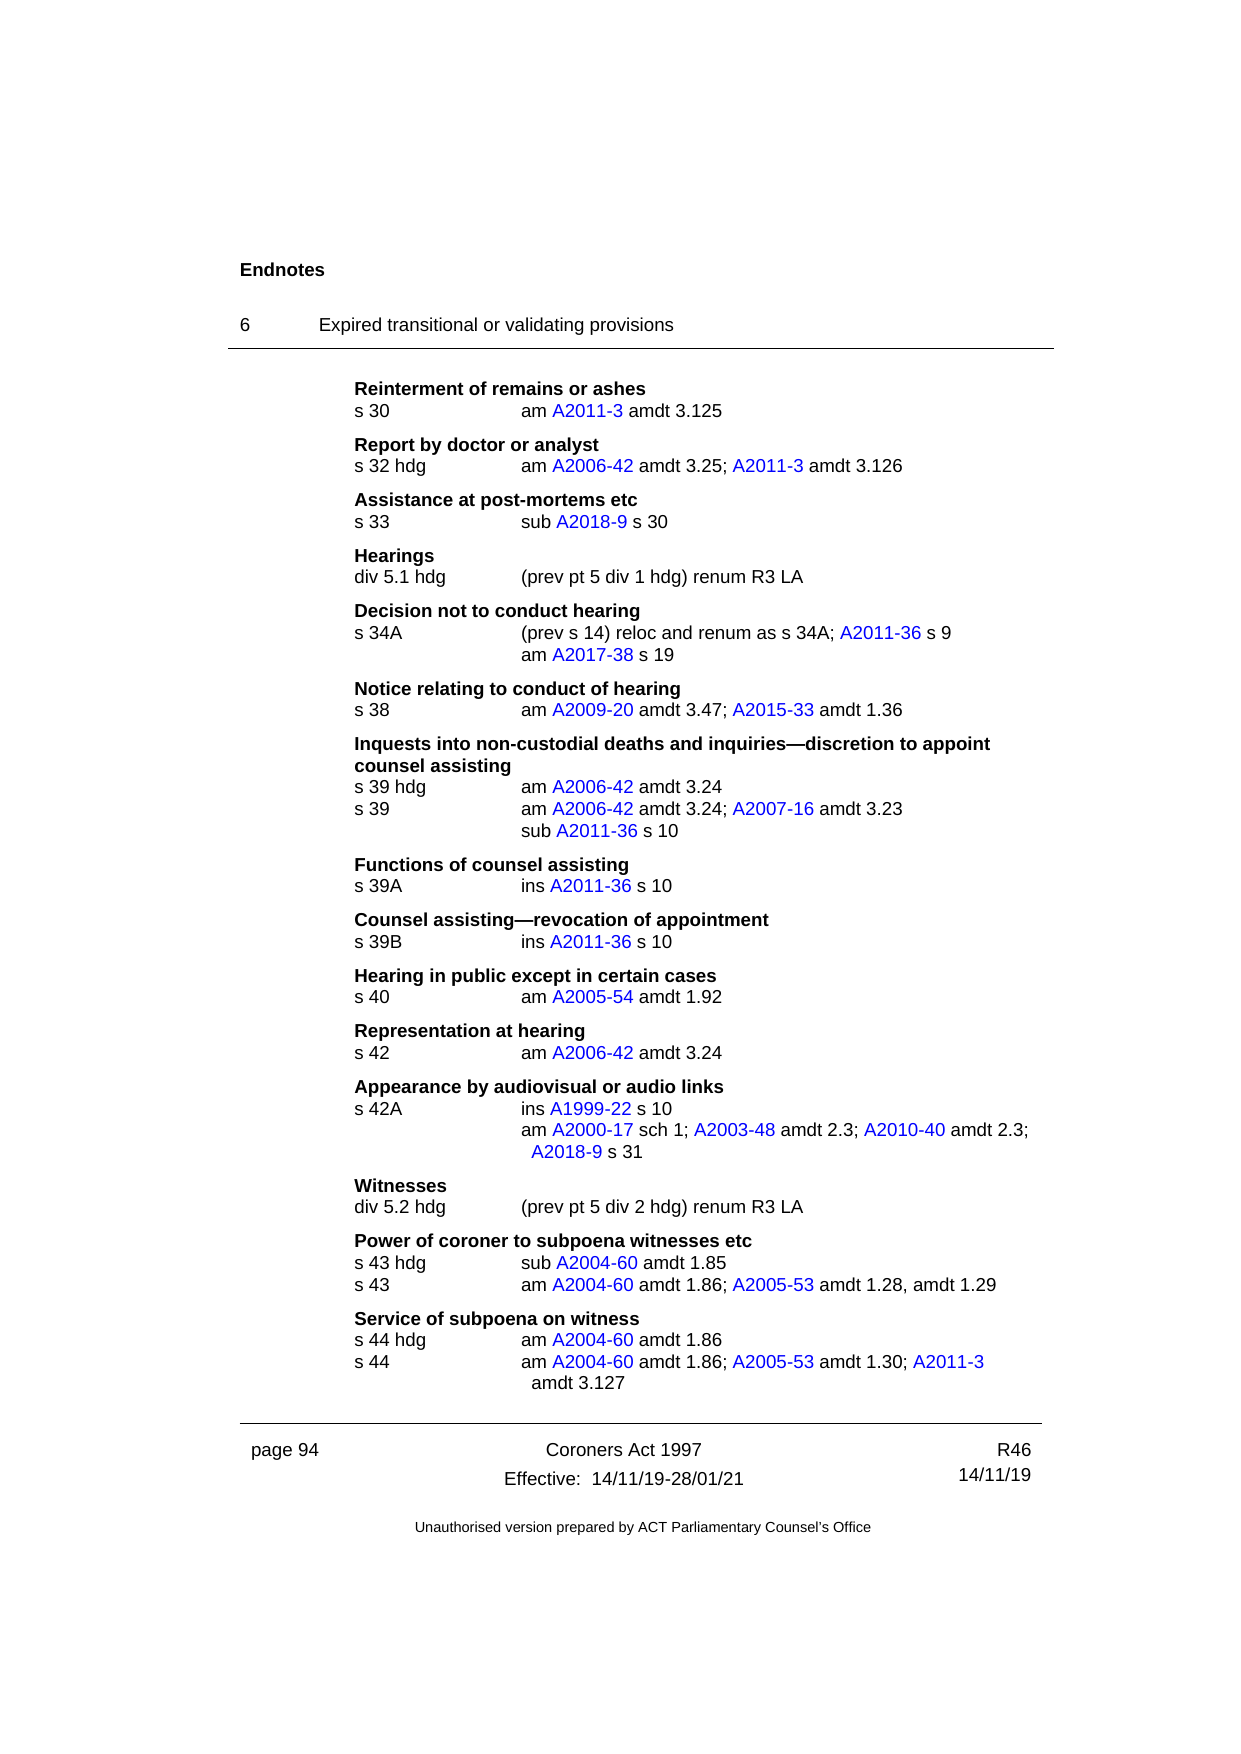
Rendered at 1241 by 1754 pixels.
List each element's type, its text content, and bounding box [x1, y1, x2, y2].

text Report by doctor or analyst [354, 433, 1042, 455]
text Assistance at post-mortems etc [354, 489, 1042, 511]
text s 39A ins A2011-36 s 10 [354, 875, 1042, 897]
text s 44 am A2004-60 amdt 1.86; A2005-53 amdt 1.30; A2011-3 amdt 3.127 [354, 1351, 1042, 1394]
text s 39 am A2006-42 amdt 3.24; A2007-16 amdt 3.23 [354, 798, 1042, 819]
text Hearing in public except in certain cases [354, 965, 1042, 986]
text s 44 hdg am A2004-60 amdt 1.86 [354, 1329, 1042, 1351]
text am A2017-38 s 19 [354, 643, 1042, 665]
text Representation at hearing [354, 1020, 1042, 1042]
text s 39B ins A2011-36 s 10 [354, 931, 1042, 952]
text s 42A ins A1999-22 s 10 [354, 1097, 1042, 1119]
text s 42 am A2006-42 amdt 3.24 [354, 1042, 1042, 1063]
text Notice relating to conduct of hearing [354, 677, 1042, 699]
text Counsel assisting—revocation of appointment [354, 909, 1042, 931]
text s 43 hdg sub A2004-60 amdt 1.85 [354, 1252, 1042, 1273]
text s 40 am A2005-54 amdt 1.92 [354, 986, 1042, 1008]
text s 33 sub A2018-9 s 30 [354, 511, 1042, 532]
text Reinterment of remains or ashes [354, 378, 1042, 399]
text div 5.2 hdg (prev pt 5 div 2 hdg) renum R3 LA [354, 1196, 1042, 1218]
text Hearings [354, 545, 1042, 566]
text Inquests into non-custodial deaths and inquiries—discretion to appoint counsel assisting [354, 733, 1042, 776]
text Power of coroner to subpoena witnesses etc [354, 1230, 1042, 1252]
text div 5.1 hdg (prev pt 5 div 1 hdg) renum R3 LA [354, 566, 1042, 588]
text s 43 am A2004-60 amdt 1.86; A2005-53 amdt 1.28, amdt 1.29 [354, 1273, 1042, 1295]
text Appearance by audiovisual or audio links [354, 1076, 1042, 1097]
text s 38 am A2009-20 amdt 3.47; A2015-33 amdt 1.36 [354, 699, 1042, 721]
text sub A2011-36 s 10 [354, 819, 1042, 841]
text s 39 hdg am A2006-42 amdt 3.24 [354, 776, 1042, 798]
text Decision not to conduct hearing [354, 600, 1042, 622]
text Service of subpoena on witness [354, 1307, 1042, 1329]
text s 32 hdg am A2006-42 amdt 3.25; A2011-3 amdt 3.126 [354, 455, 1042, 477]
text s 30 am A2011-3 amdt 3.125 [354, 399, 1042, 421]
text Witnesses [354, 1175, 1042, 1196]
text Functions of counsel assisting [354, 853, 1042, 875]
text s 34A (prev s 14) reloc and renum as s 34A; A2011-36 s 9 [354, 622, 1042, 643]
text am A2000-17 sch 1; A2003-48 amdt 2.3; A2010-40 amdt 2.3; A2018-9 s 31 [354, 1119, 1042, 1162]
